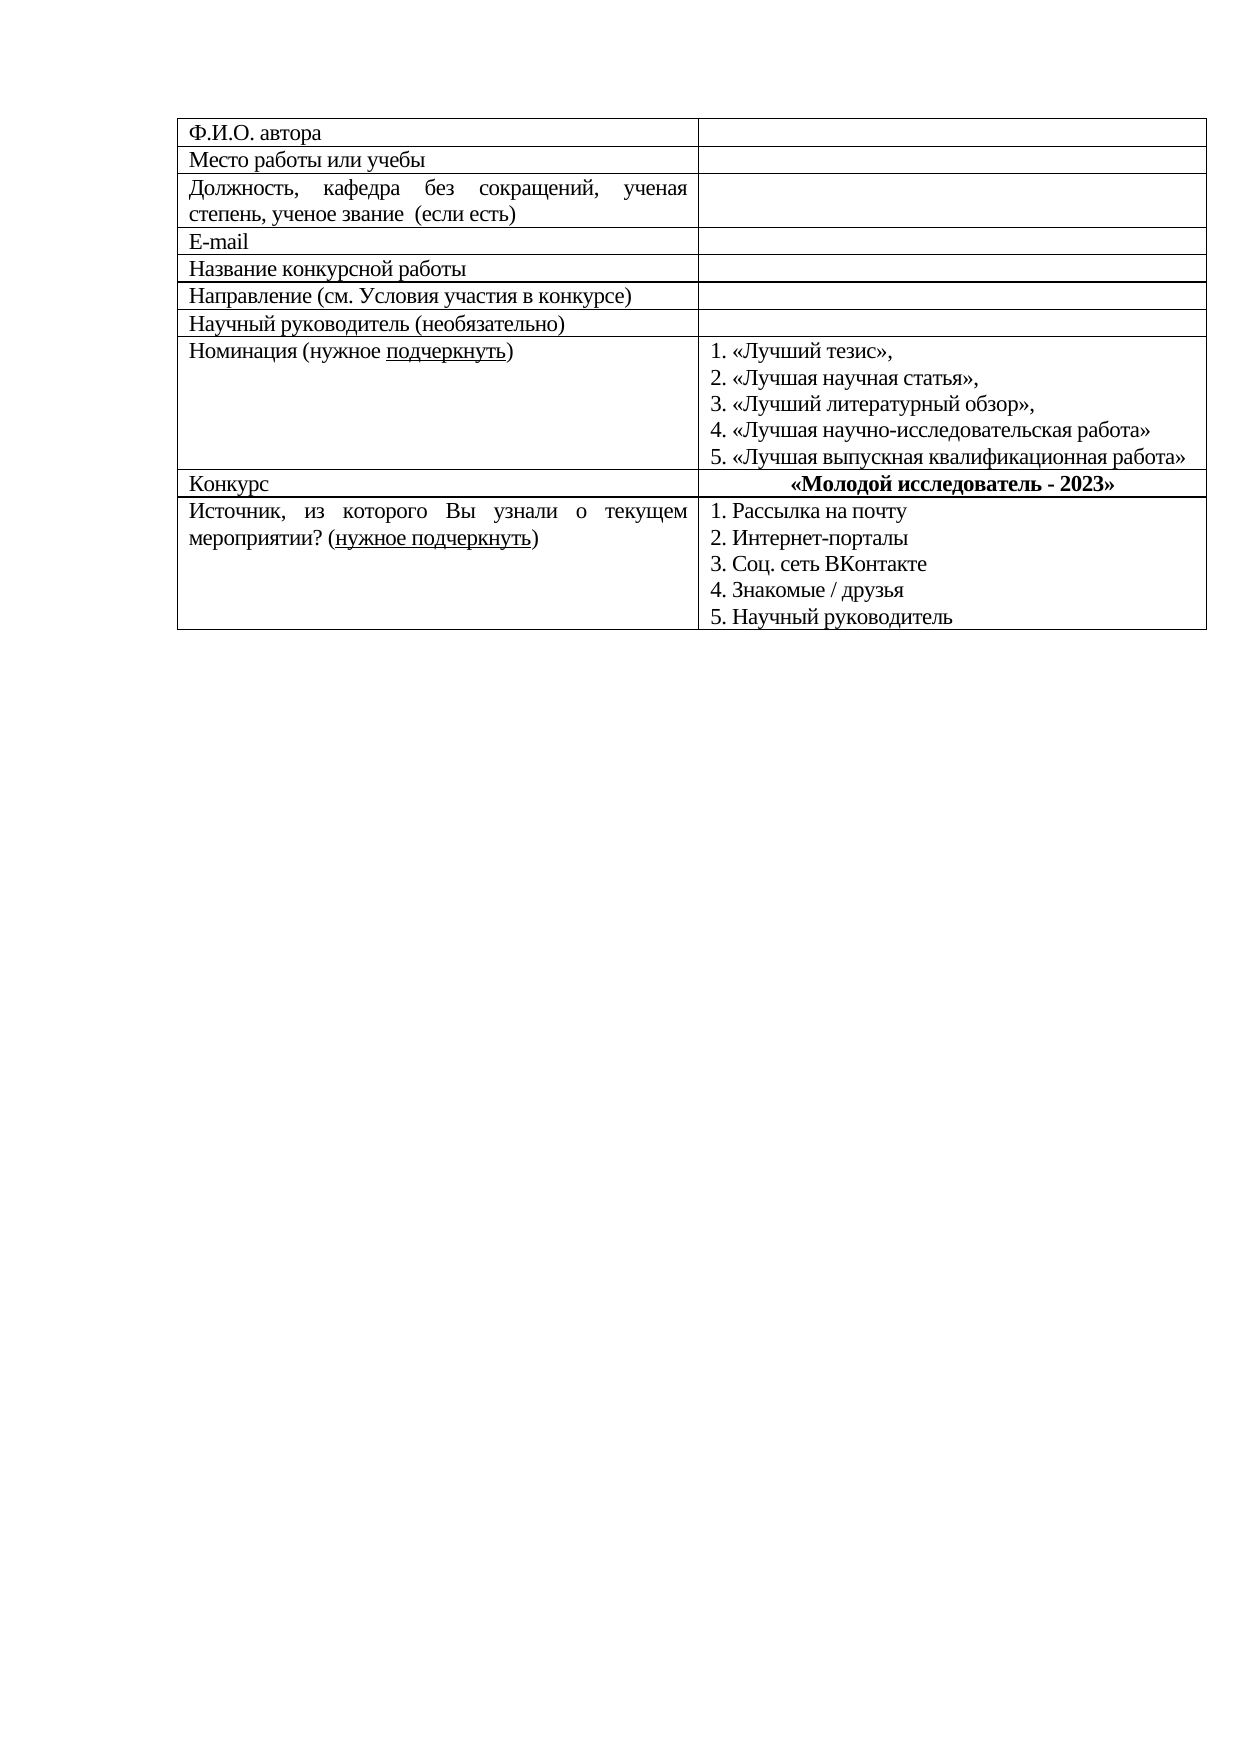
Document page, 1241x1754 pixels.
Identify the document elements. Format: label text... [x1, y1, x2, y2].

table_cell Научный руководитель (необязательно) [178, 310, 698, 336]
table_cell 1. «Лучший тезис», 2. «Лучшая научная статья», 3. «Лучший литературный обзор», 4. «Лучшая научно-исследовательская работа» 5. «Лучшая выпускная квалификационная работа» [699, 337, 1206, 469]
table_cell Источник, из которого Вы узнали о текущем мероприятии? (нужное подчеркнуть) [178, 498, 698, 629]
table_header [699, 119, 1206, 146]
table_cell 1. Рассылка на почту 2. Интернет-порталы 3. Соц. сеть ВКонтакте 4. Знакомые / друзья 5. Научный руководитель [699, 498, 1206, 629]
table_cell [699, 228, 1206, 254]
table_cell Должность, кафедра без сокращений, ученая степень, ученое звание (если есть) [178, 174, 698, 227]
table_header Ф.И.О. автора [178, 119, 698, 146]
table_cell Номинация (нужное подчеркнуть) [178, 337, 698, 469]
table_cell Направление (см. Условия участия в конкурсе) [178, 283, 698, 309]
table_cell Название конкурсной работы [178, 255, 698, 281]
table_cell Конкурс [178, 470, 698, 496]
table_cell [699, 147, 1206, 173]
table_cell [699, 174, 1206, 227]
table_cell [699, 310, 1206, 336]
table_cell [699, 283, 1206, 309]
table_cell E-mail [178, 228, 698, 254]
table_cell «Молодой исследователь - 2023» [699, 470, 1206, 496]
table_cell [699, 255, 1206, 281]
table_cell Место работы или учебы [178, 147, 698, 173]
